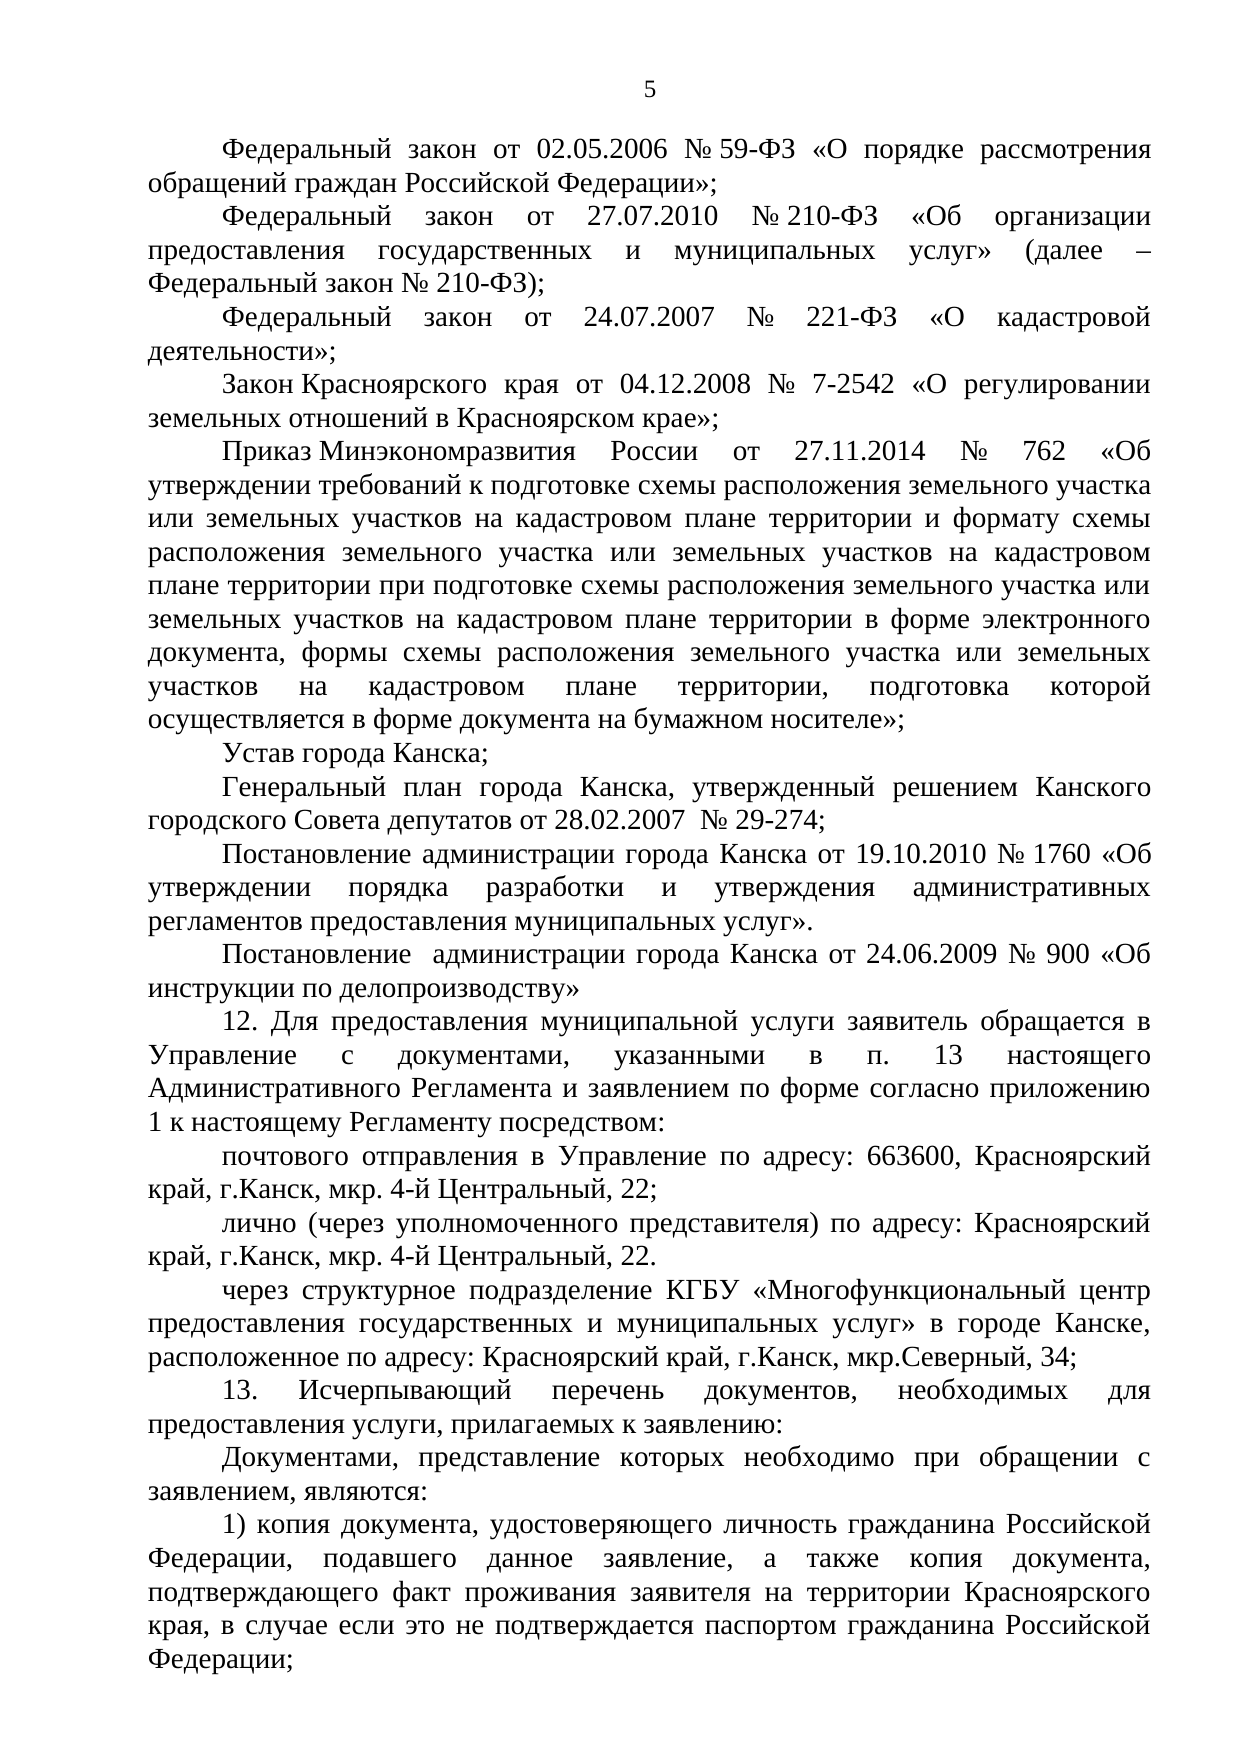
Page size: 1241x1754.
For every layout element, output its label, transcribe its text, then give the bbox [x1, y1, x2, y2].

text через структурное подразделение КГБУ «Многофункциональный центр предоставления государственных и муниципальных услуг» в городе Канске, расположенное по адресу: Красноярский край, г.Канск, мкр.Северный, 34; [148, 1272, 1152, 1372]
text Постановление администрации города Канска от 24.06.2009 № 900 «Об инструкции по делопроизводству» [148, 936, 1152, 1003]
text 12. Для предоставления муниципальной услуги заявитель обращается в Управление с документами, указанными в п. 13 настоящего Административного Регламента и заявлением по форме согласно приложению 1 к настоящему Регламенту посредством: [148, 1003, 1152, 1138]
text Закон Красноярского края от 04.12.2008 № 7-2542 «О регулировании земельных отношений в Красноярском крае»; [148, 366, 1152, 433]
text почтового отправления в Управление по адресу: 663600, Красноярский край, г.Канск, мкр. 4-й Центральный, 22; [148, 1138, 1152, 1205]
text лично (через уполномоченного представителя) по адресу: Красноярский край, г.Канск, мкр. 4-й Центральный, 22. [148, 1205, 1152, 1272]
text Документами, представление которых необходимо при обращении с заявлением, являются: [148, 1439, 1152, 1507]
text Приказ Минэкономразвития России от 27.11.2014 № 762 «Об утверждении требований к подготовке схемы расположения земельного участка или земельных участков на кадастровом плане территории и формату схемы расположения земельного участка или земельных участков на кадастровом плане территории при подготовке схемы расположения земельного участка или земельных участков на кадастровом плане территории в форме электронного документа, формы схемы расположения земельного участка или земельных участков на кадастровом плане территории, подготовка которой осуществляется в форме документа на бумажном носителе»; [148, 433, 1152, 735]
text Федеральный закон от 24.07.2007 № 221-ФЗ «О кадастровой деятельности»; [148, 299, 1152, 366]
text 1) копия документа, удостоверяющего личность гражданина Российской Федерации, подавшего данное заявление, а также копия документа, подтверждающего факт проживания заявителя на территории Красноярского края, в случае если это не подтверждается паспортом гражданина Российской Федерации; [148, 1507, 1152, 1674]
text 13. Исчерпывающий перечень документов, необходимых для предоставления услуги, прилагаемых к заявлению: [148, 1372, 1152, 1439]
text Устав города Канска; [148, 735, 1152, 769]
text Федеральный закон от 27.07.2010 № 210-ФЗ «Об организации предоставления государственных и муниципальных услуг» (далее – Федеральный закон № 210-ФЗ); [148, 198, 1152, 299]
text Генеральный план города Канска, утвержденный решением Канского городского Совета депутатов от 28.02.2007 № 29-274; [148, 769, 1152, 836]
text Постановление администрации города Канска от 19.10.2010 № 1760 «Об утверждении порядка разработки и утверждения административных регламентов предоставления муниципальных услуг». [148, 836, 1152, 936]
text Федеральный закон от 02.05.2006 № 59-ФЗ «О порядке рассмотрения обращений граждан Российской Федерации»; [148, 131, 1152, 198]
